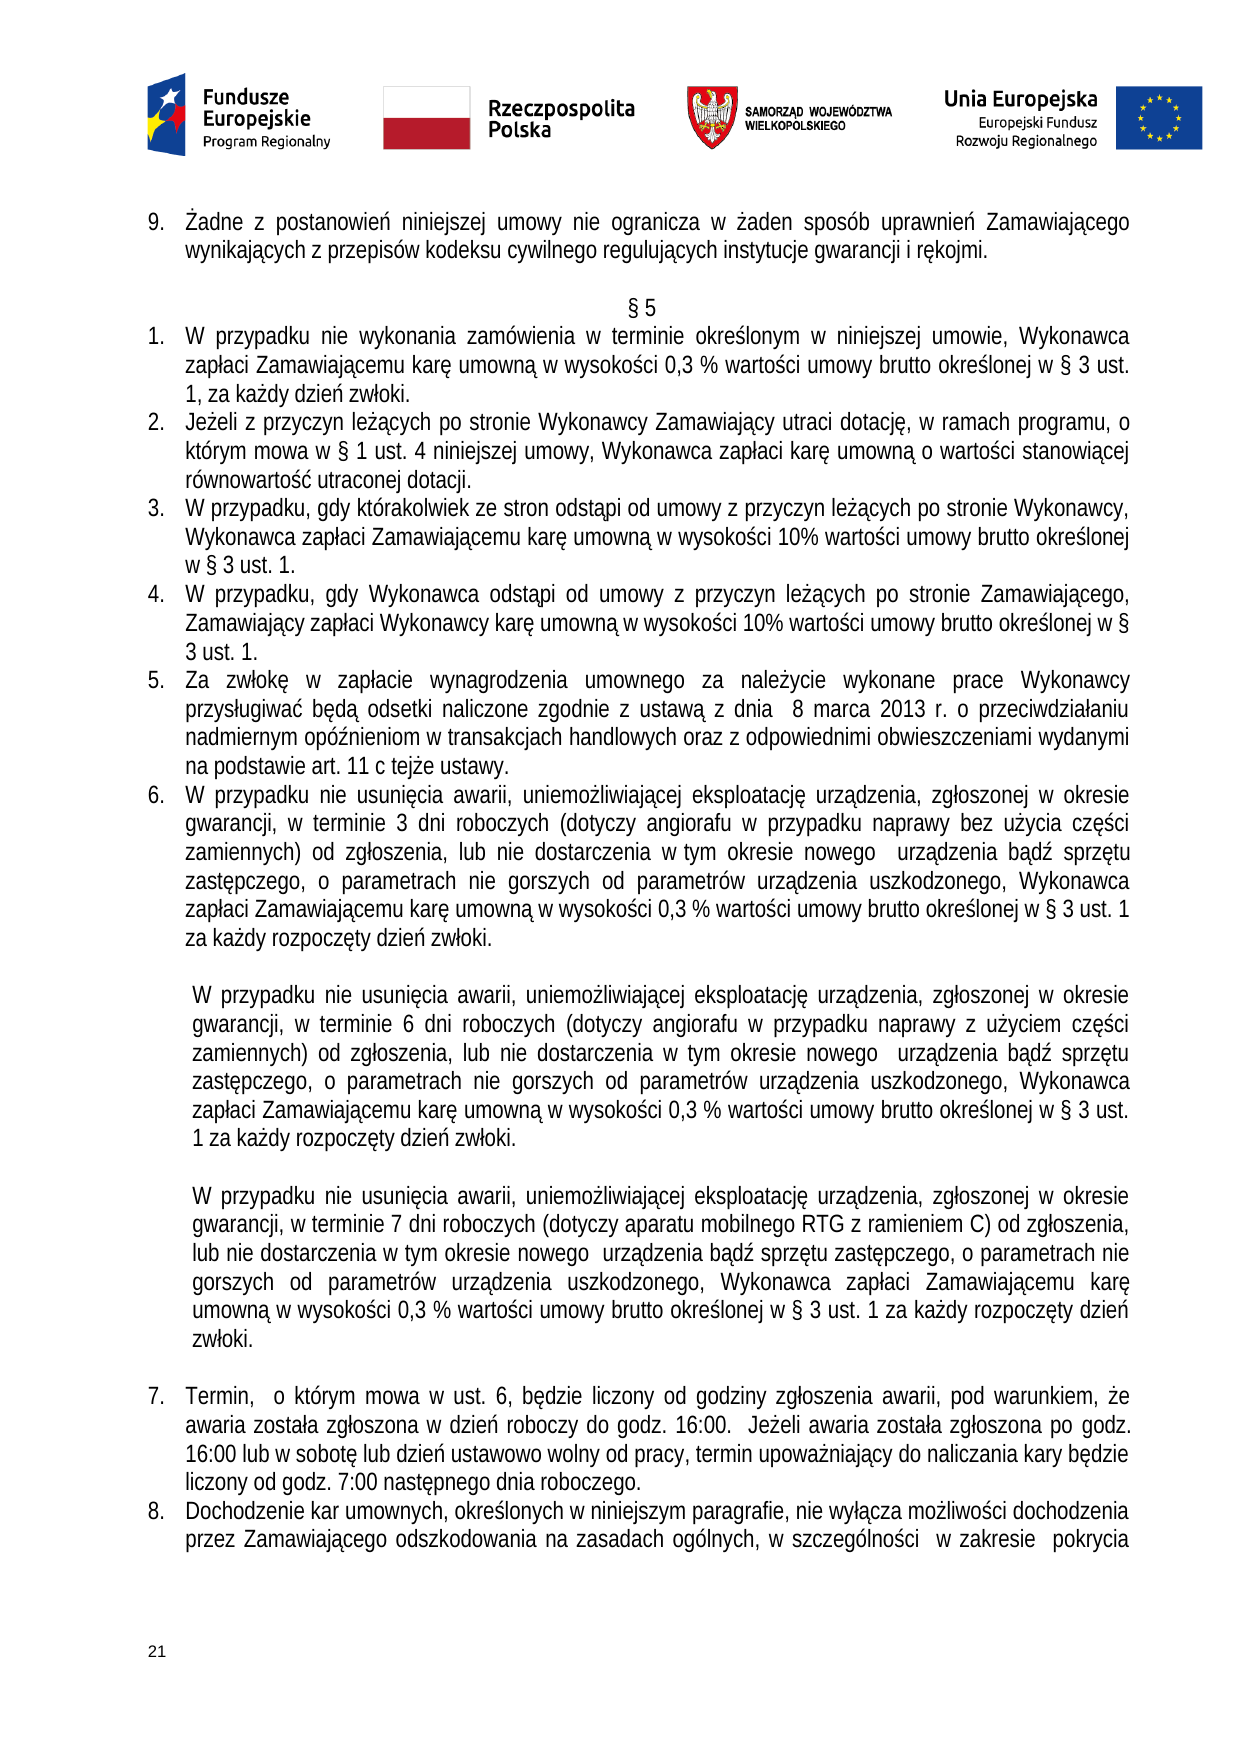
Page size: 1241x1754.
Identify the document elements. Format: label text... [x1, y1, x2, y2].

text W przypadku nie usunięcia awarii, uniemożliwiającej eksploatację urządzenia, zgłoszonej w okresie gwarancji, w terminie 6 dni roboczych (dotyczy angiorafu w przypadku naprawy z użyciem części zamiennych) od zgłoszenia, lub nie dostarczenia w tym okresie nowego urządzenia bądź sprzętu zastępczego, o parametrach nie gorszych od parametrów urządzenia uszkodzonego, Wykonawca zapłaci Zamawiającemu karę umowną w wysokości 0,3 % wartości umowy brutto określonej w § 3 ust. 1 za każdy rozpoczęty dzień zwłoki. [192, 980, 1132, 1152]
picture [147, 73, 1203, 156]
list Za zwłokę w zapłacie wynagrodzenia umownego za należycie wykonane prace Wykonawcy przysługiwać będą odsetki naliczone zgodnie z ustawą z dnia 8 marca 2013 r. o przeciwdziałaniu nadmiernym opóźnieniom w transakcjach handlowych oraz z odpowiednimi obwieszczeniami wydanymi na podstawie art. 11 c tejże ustawy. [148, 665, 1132, 780]
list W przypadku, gdy Wykonawca odstąpi od umowy z przyczyn leżących po stronie Zamawiającego, Zamawiający zapłaci Wykonawcy karę umowną w wysokości 10% wartości umowy brutto określonej w § 3 ust. 1. [148, 579, 1132, 665]
text § 5 [148, 293, 1136, 321]
text W przypadku nie usunięcia awarii, uniemożliwiającej eksploatację urządzenia, zgłoszonej w okresie gwarancji, w terminie 7 dni roboczych (dotyczy aparatu mobilnego RTG z ramieniem C) od zgłoszenia, lub nie dostarczenia w tym okresie nowego urządzenia bądź sprzętu zastępczego, o parametrach nie gorszych od parametrów urządzenia uszkodzonego, Wykonawca zapłaci Zamawiającemu karę umowną w wysokości 0,3 % wartości umowy brutto określonej w § 3 ust. 1 za każdy rozpoczęty dzień zwłoki. [192, 1181, 1132, 1353]
list W przypadku nie usunięcia awarii, uniemożliwiającej eksploatację urządzenia, zgłoszonej w okresie gwarancji, w terminie 3 dni roboczych (dotyczy angiorafu w przypadku naprawy bez użycia części zamiennych) od zgłoszenia, lub nie dostarczenia w tym okresie nowego urządzenia bądź sprzętu zastępczego, o parametrach nie gorszych od parametrów urządzenia uszkodzonego, Wykonawca zapłaci Zamawiającemu karę umowną w wysokości 0,3 % wartości umowy brutto określonej w § 3 ust. 1 za każdy rozpoczęty dzień zwłoki. [148, 780, 1132, 952]
list Jeżeli z przyczyn leżących po stronie Wykonawcy Zamawiający utraci dotację, w ramach programu, o którym mowa w § 1 ust. 4 niniejszej umowy, Wykonawca zapłaci karę umowną o wartości stanowiącej równowartość utraconej dotacji. [148, 407, 1132, 493]
list W przypadku nie wykonania zamówienia w terminie określonym w niniejszej umowie, Wykonawca zapłaci Zamawiającemu karę umowną w wysokości 0,3 % wartości umowy brutto określonej w § 3 ust. 1, za każdy dzień zwłoki. [148, 321, 1132, 407]
list Termin, o którym mowa w ust. 6, będzie liczony od godziny zgłoszenia awarii, pod warunkiem, że awaria została zgłoszona w dzień roboczy do godz. 16:00. Jeżeli awaria została zgłoszona po godz. 16:00 lub w sobotę lub dzień ustawowo wolny od pracy, termin upoważniający do naliczania kary będzie liczony od godz. 7:00 następnego dnia roboczego. [148, 1381, 1132, 1496]
list W przypadku, gdy którakolwiek ze stron odstąpi od umowy z przyczyn leżących po stronie Wykonawcy, Wykonawca zapłaci Zamawiającemu karę umowną w wysokości 10% wartości umowy brutto określonej w § 3 ust. 1. [148, 493, 1132, 579]
list Żadne z postanowień niniejszej umowy nie ogranicza w żaden sposób uprawnień Zamawiającego wynikających z przepisów kodeksu cywilnego regulujących instytucje gwarancji i rękojmi. [148, 207, 1132, 264]
